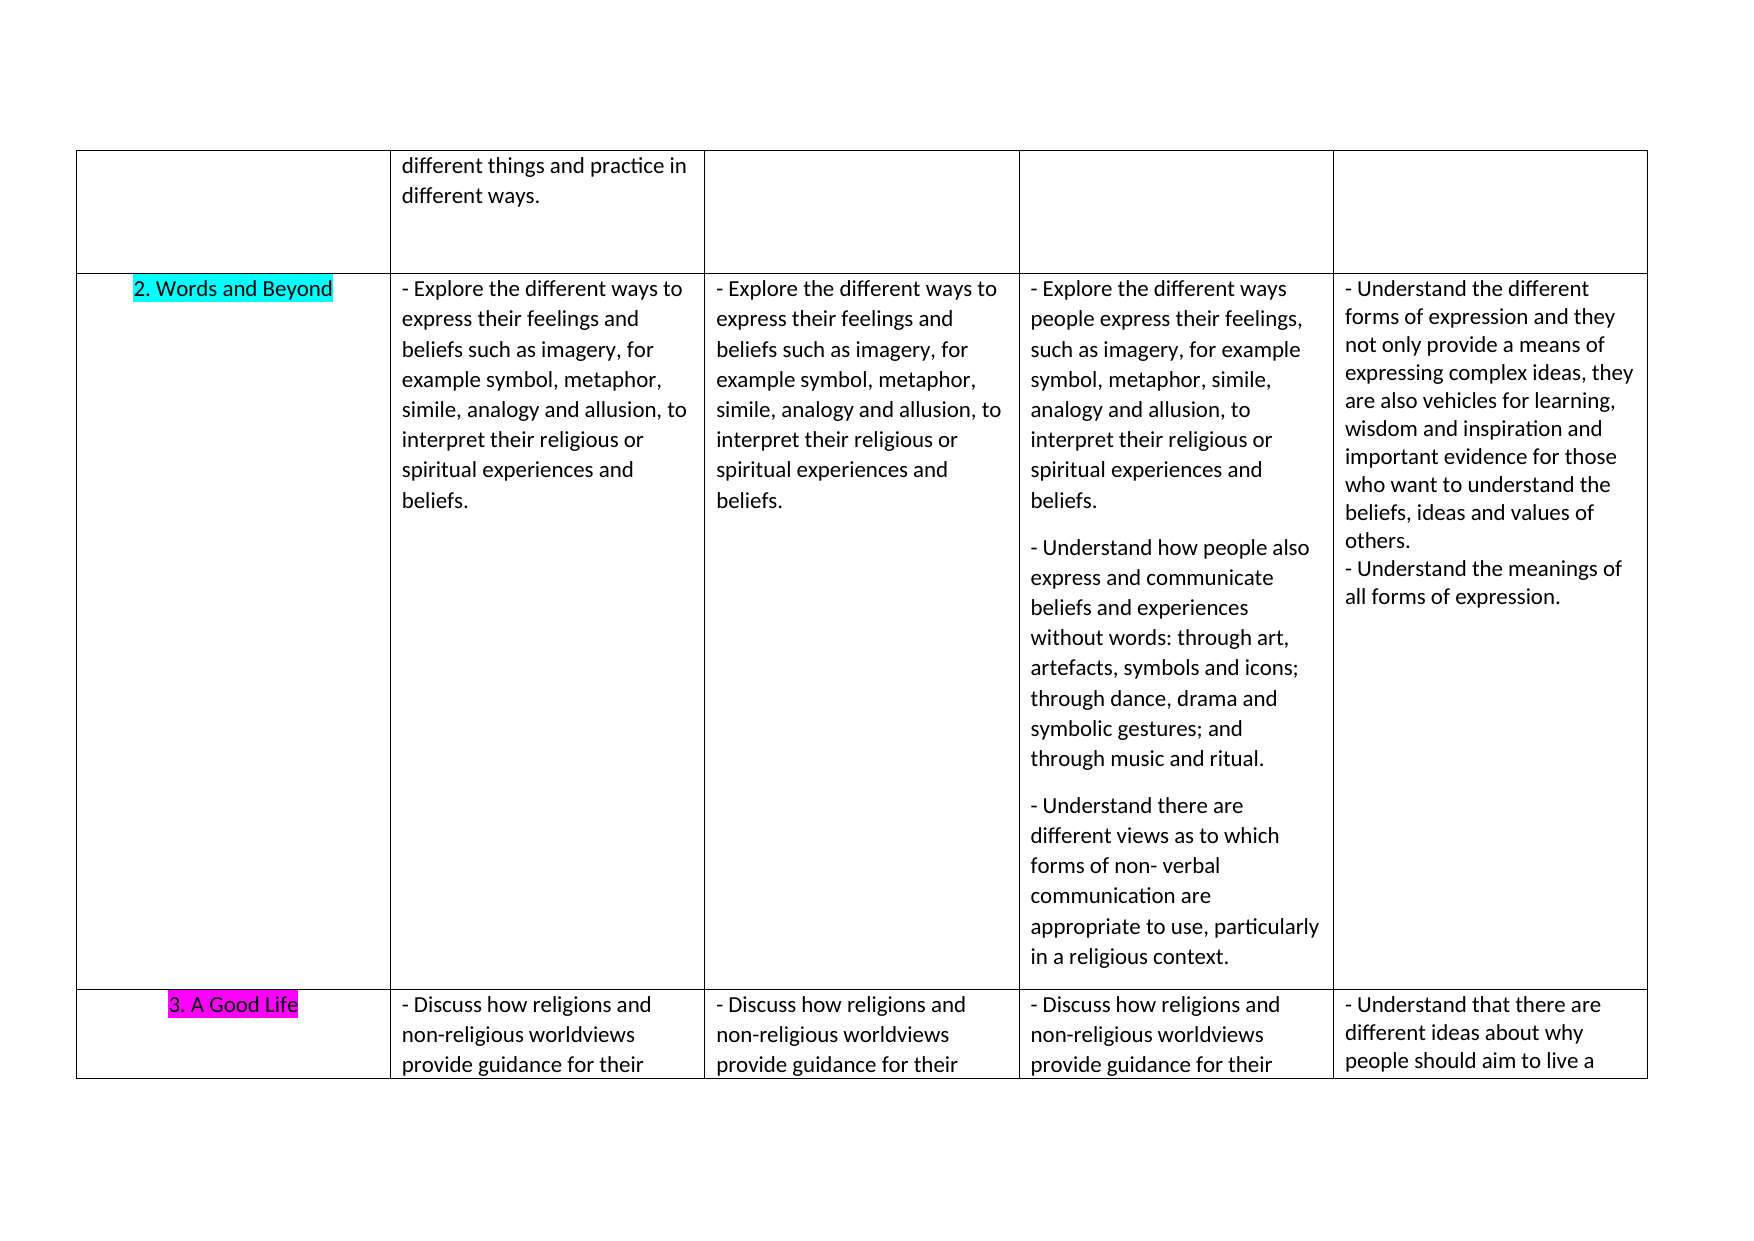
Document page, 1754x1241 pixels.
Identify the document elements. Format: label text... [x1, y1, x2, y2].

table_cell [1334, 151, 1647, 273]
table_cell - Explore the different ways to express their feelings and beliefs such as imagery, for example symbol, metaphor, simile, analogy and allusion, to interpret their religious or spiritual experiences and beliefs. [705, 274, 1019, 989]
table_cell - Explore the different ways to express their feelings and beliefs such as imagery, for example symbol, metaphor, simile, analogy and allusion, to interpret their religious or spiritual experiences and beliefs. [391, 274, 704, 989]
table_cell 2. Words and Beyond [77, 274, 390, 989]
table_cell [1020, 151, 1333, 273]
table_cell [391, 990, 704, 1078]
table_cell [391, 151, 704, 273]
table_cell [1020, 990, 1333, 1078]
table_cell 3. A Good Life [77, 990, 390, 1078]
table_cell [705, 990, 1019, 1078]
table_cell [77, 151, 390, 273]
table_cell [1334, 990, 1647, 1078]
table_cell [705, 151, 1019, 273]
table_cell - Understand the different forms of expression and they not only provide a means of expressing complex ideas, they are also vehicles for learning, wisdom and inspiration and important evidence for those who want to understand the beliefs, ideas and values of others. - Understand the meanings of all forms of expression. [1334, 274, 1647, 989]
table_cell - Explore the different ways people express their feelings, such as imagery, for example symbol, metaphor, simile, analogy and allusion, to interpret their religious or spiritual experiences and beliefs. - Understand how people also express and communicate beliefs and experiences without words: through art, artefacts, symbols and icons; through dance, drama and symbolic gestures; and through music and ritual. - Understand there are different views as to which forms of non- verbal communication are appropriate to use, particularly in a religious context. [1020, 274, 1333, 989]
